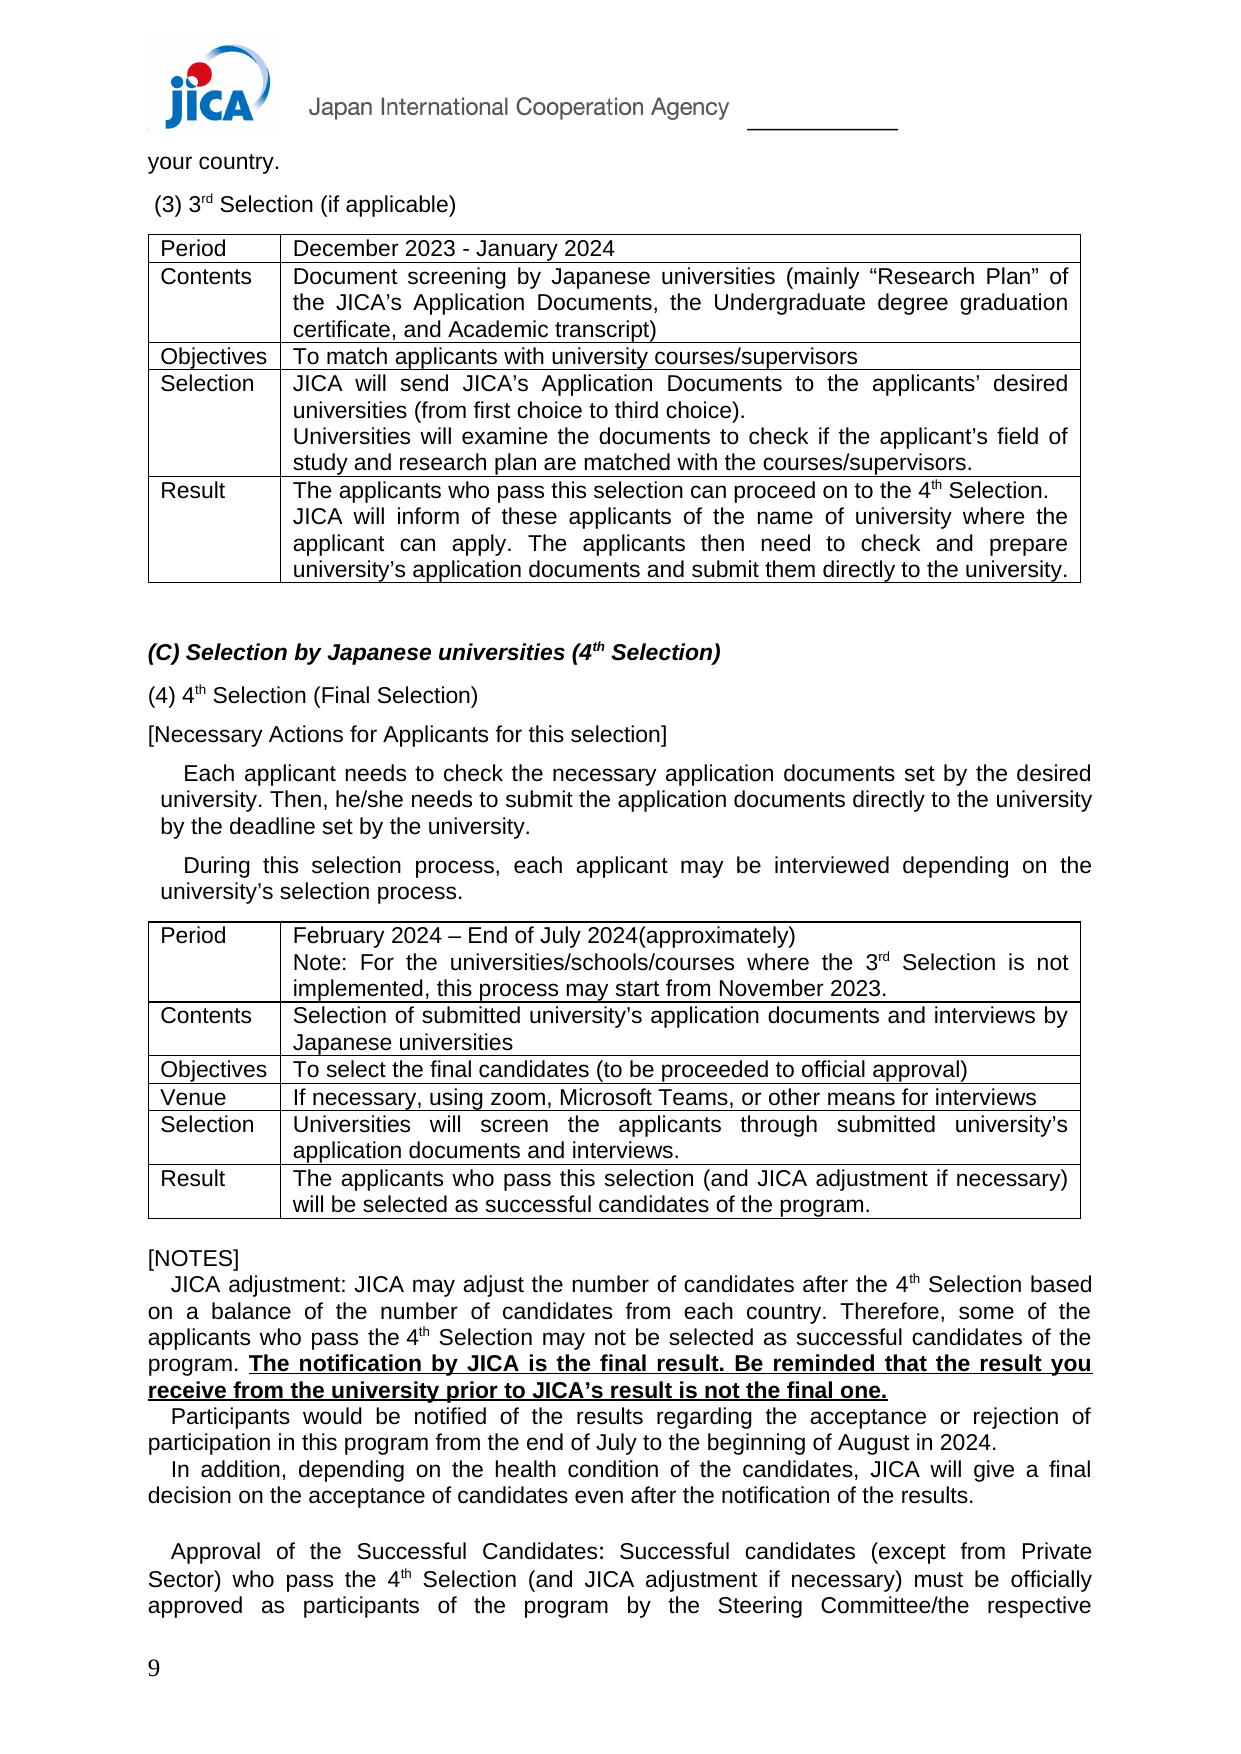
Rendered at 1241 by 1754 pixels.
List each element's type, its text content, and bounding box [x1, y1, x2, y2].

table_cell To match applicants with university courses/supervisors [281, 343, 1080, 369]
table_cell Contents [149, 263, 280, 342]
text Participants would be notified of the results regarding the acceptance or rejection of participation in this program from the end of July to the beginning of August in 2024. [148, 1403, 1092, 1456]
table_header Period [149, 923, 280, 1001]
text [148, 1535, 1092, 1619]
table_cell Result [149, 1165, 280, 1217]
text In addition, depending on the health condition of the candidates, JICA will give a final decision on the acceptance of candidates even after the notification of the results. [148, 1456, 1092, 1508]
table_cell Contents [149, 1003, 280, 1055]
table_header February 2024 – End of July 2024(approximately) Note: For the universities/schools/courses where the 3rd Selection is not implemented, this process may start from November 2023. [281, 923, 1080, 1001]
table_cell Objectives [149, 1056, 280, 1083]
text [NOTES] [148, 1245, 1092, 1271]
text JICA adjustment: JICA may adjust the number of candidates after the 4th Selection based on a balance of the number of candidates from each country. Therefore, some of the applicants who pass the 4th Selection may not be selected as successful candidates of the program. The notification by JICA is the final result. Be reminded that the result you receive from the university prior to JICA’s result is not the final one. [148, 1271, 1092, 1403]
text (C) Selection by Japanese universities (4th Selection) [148, 639, 1092, 665]
table_cell Objectives [149, 343, 280, 369]
table_cell The applicants who pass this selection (and JICA adjustment if necessary) will be selected as successful candidates of the program. [281, 1165, 1080, 1217]
table_cell Result [149, 477, 280, 582]
table_cell Selection [149, 1111, 280, 1164]
table_cell To select the final candidates (to be proceeded to official approval) [281, 1056, 1080, 1083]
table_cell Selection [149, 370, 280, 476]
text [Necessary Actions for Applicants for this selection] [148, 721, 1092, 748]
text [148, 148, 1092, 174]
table_cell Document screening by Japanese universities (mainly “Research Plan” of the JICA’s Application Documents, the Undergraduate degree graduation certificate, and Academic transcript) [281, 263, 1080, 342]
text Each applicant needs to check the necessary application documents set by the desired university. Then, he/she needs to submit the application documents directly to the university by the deadline set by the university. [160, 760, 1092, 839]
text (3) 3rd Selection (if applicable) [148, 191, 1092, 217]
table_header Period [149, 235, 280, 262]
picture [147, 29, 748, 138]
table_cell The applicants who pass this selection can proceed on to the 4th Selection. JICA will inform of these applicants of the name of university where the applicant can apply. The applicants then need to check and prepare university’s application documents and submit them directly to the university. [281, 477, 1080, 582]
table_cell JICA will send JICA’s Application Documents to the applicants’ desired universities (from first choice to third choice). Universities will examine the documents to check if the applicant’s field of study and research plan are matched with the courses/supervisors. [281, 370, 1080, 476]
table_cell Selection of submitted university’s application documents and interviews by Japanese universities [281, 1003, 1080, 1055]
table_cell If necessary, using zoom, Microsoft Teams, or other means for interviews [281, 1084, 1080, 1110]
table_cell Universities will screen the applicants through submitted university’s application documents and interviews. [281, 1111, 1080, 1164]
table_header December 2023 - January 2024 [281, 235, 1080, 262]
text (4) 4th Selection (Final Selection) [148, 682, 1092, 709]
text During this selection process, each applicant may be interviewed depending on the university’s selection process. [160, 852, 1092, 904]
table_cell Venue [149, 1084, 280, 1110]
